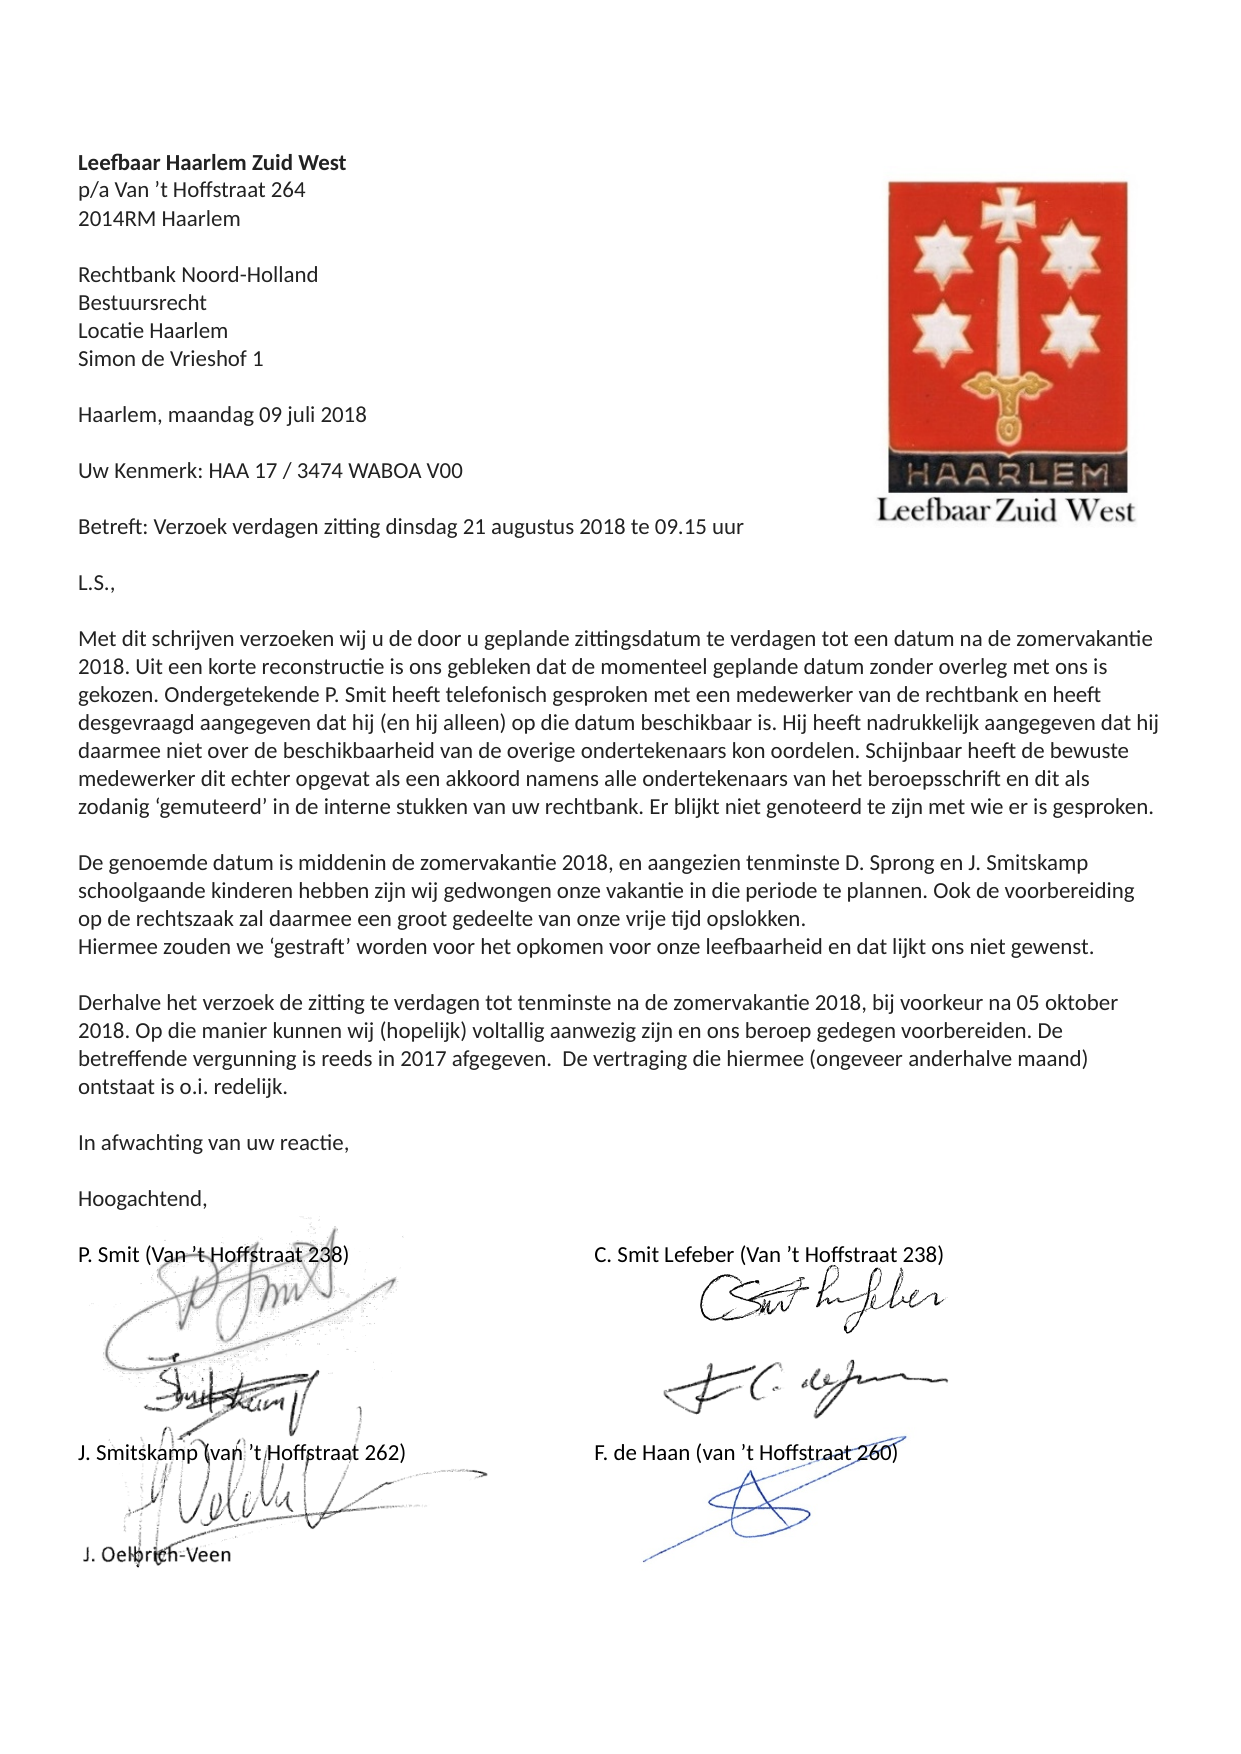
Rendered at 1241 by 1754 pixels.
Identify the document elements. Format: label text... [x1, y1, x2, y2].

picture [65, 1404, 521, 1580]
picture [867, 166, 1145, 533]
table_header Leefbaar Haarlem Zuid West p/a Van ’t Hoffstraat 264 2014RM Haarlem Rechtbank Noord-Holland Bestuursrecht Locatie Haarlem Simon de Vrieshof 1 Haarlem, maandag 09 juli 2018 Uw Kenmerk: HAA 17 / 3474 WABOA V00 Betreft: Verzoek verdagen zitting dinsdag 21 augustus 2018 te 09.15 uur L.S., [67, 148, 1173, 624]
